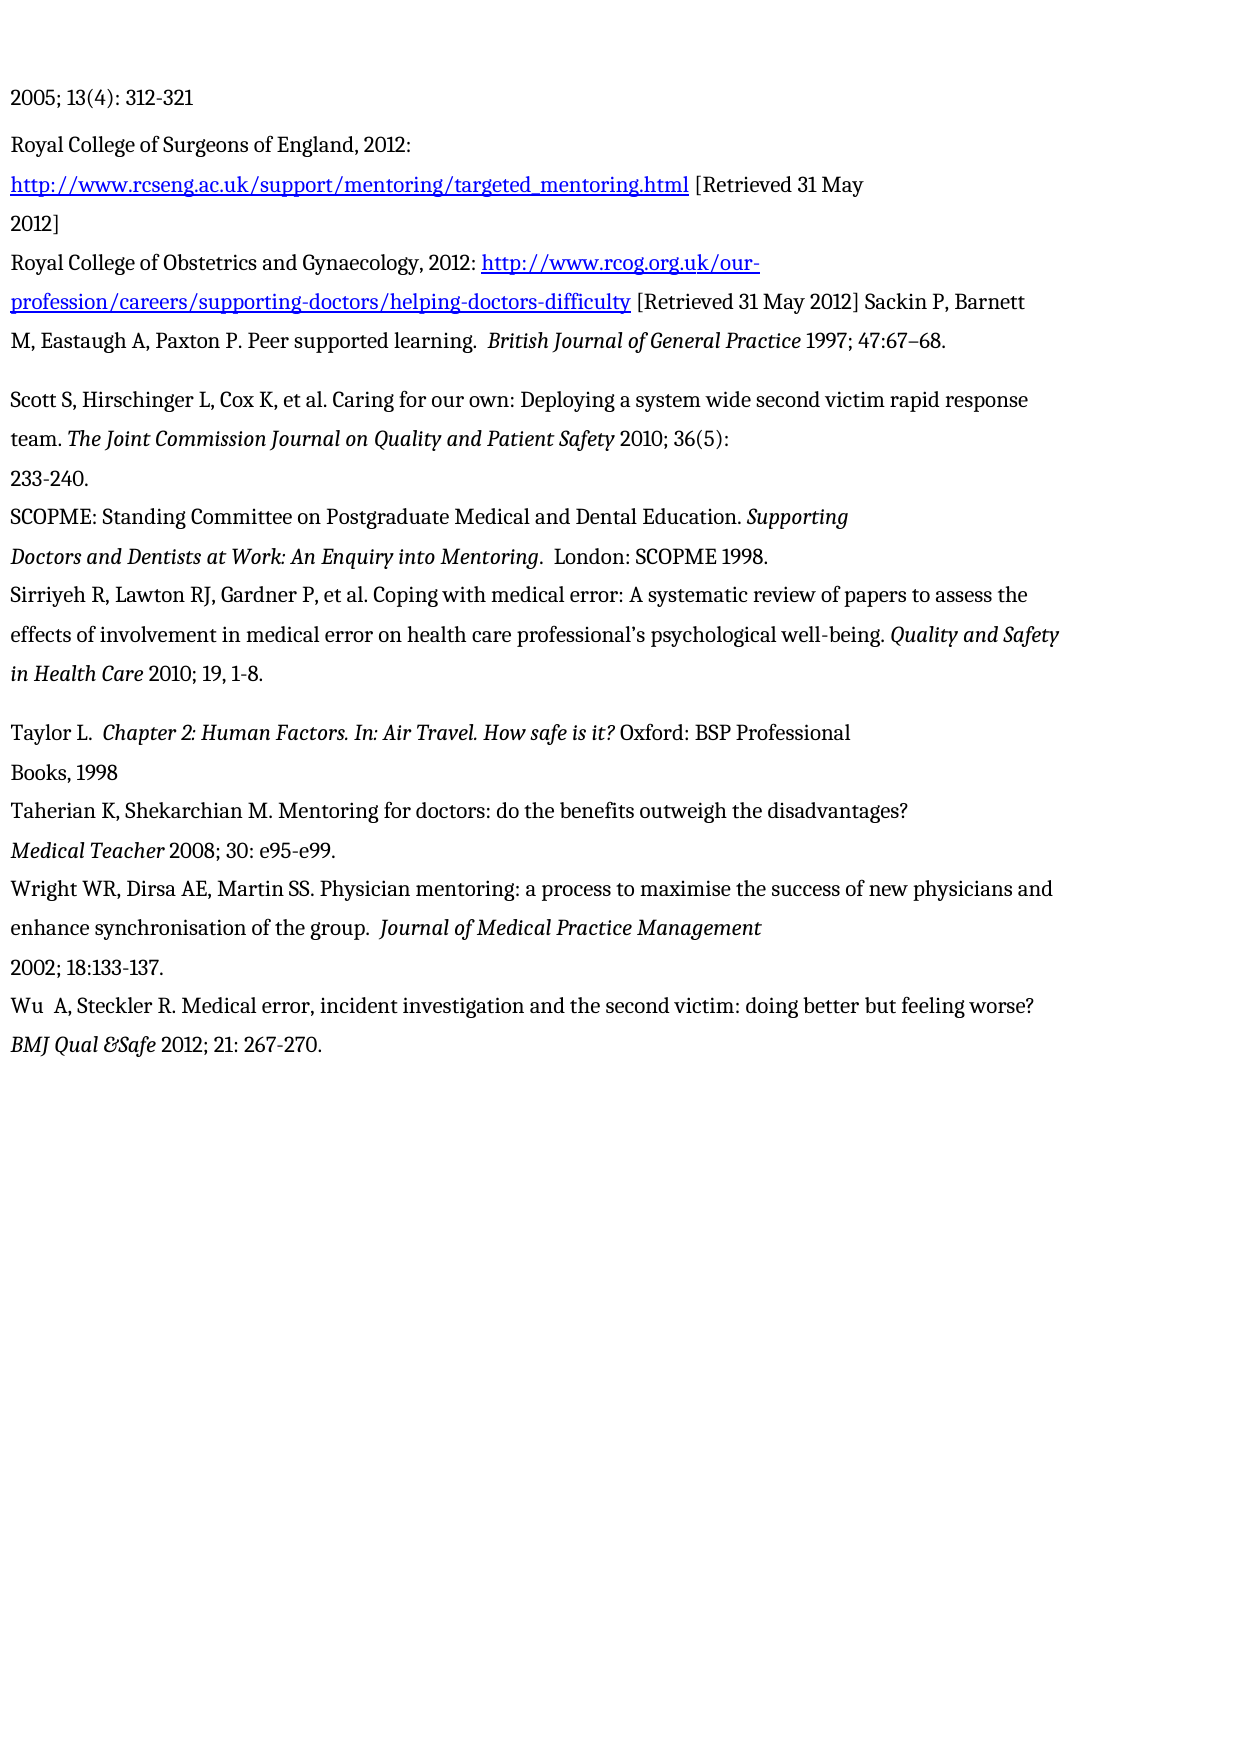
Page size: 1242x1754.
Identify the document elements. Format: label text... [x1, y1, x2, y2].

text Sirriyeh R, Lawton RJ, Gardner P, et al. Coping with medical error: A systematic review of papers to assess the effects of involvement in medical error on health care professional’s psychological well-being. Quality and Safety in Health Care 2010; 19, 1-8. [10, 582, 1062, 687]
text Wu A, Steckler R. Medical error, incident investigation and the second victim: doing better but feeling worse? BMJ Qual &Safe 2012; 21: 267-270. [10, 993, 1044, 1058]
text SCOPME: Standing Committee on Postgraduate Medical and Dental Education. Supporting [10, 504, 1069, 530]
text 2005; 13(4): 312-321 [10, 84, 1069, 111]
text 233-240. [10, 465, 1069, 492]
text Wright WR, Dirsa AE, Martin SS. Physician mentoring: a process to maximise the success of new physicians and enhance synchronisation of the group. Journal of Medical Practice Management [10, 876, 1056, 941]
text Royal College of Surgeons of England, 2012: [10, 132, 1069, 158]
text Doctors and Dentists at Work: An Enquiry into Mentoring. London: SCOPME 1998. [10, 543, 1069, 570]
text Books, 1998 [10, 759, 1069, 786]
text Royal College of Obstetrics and Gynaecology, 2012: http://www.rcog.org.uk/our- profession/careers/supporting-doctors/helping-doctors-difficulty [Retrieved 31 May 2012] Sackin P, Barnett M, Eastaugh A, Paxton P. Peer supported learning. British Journal of General Practice 1997; 47:67–68. [10, 250, 1033, 354]
text http://www.rcseng.ac.uk/support/mentoring/targeted_mentoring.html [Retrieved 31 May [10, 172, 1069, 198]
text Taherian K, Shekarchian M. Mentoring for doctors: do the benefits outweigh the disadvantages? [10, 798, 1069, 824]
text Medical Teacher 2008; 30: e95-e99. [10, 837, 1069, 864]
text 2012] [10, 211, 1069, 238]
text Scott S, Hirschinger L, Cox K, et al. Caring for our own: Deploying a system wide second victim rapid response team. The Joint Commission Journal on Quality and Patient Safety 2010; 36(5): [10, 387, 1037, 452]
text 2002; 18:133-137. [10, 954, 1069, 981]
text Taylor L. Chapter 2: Human Factors. In: Air Travel. How safe is it? Oxford: BSP Professional [10, 719, 1069, 746]
